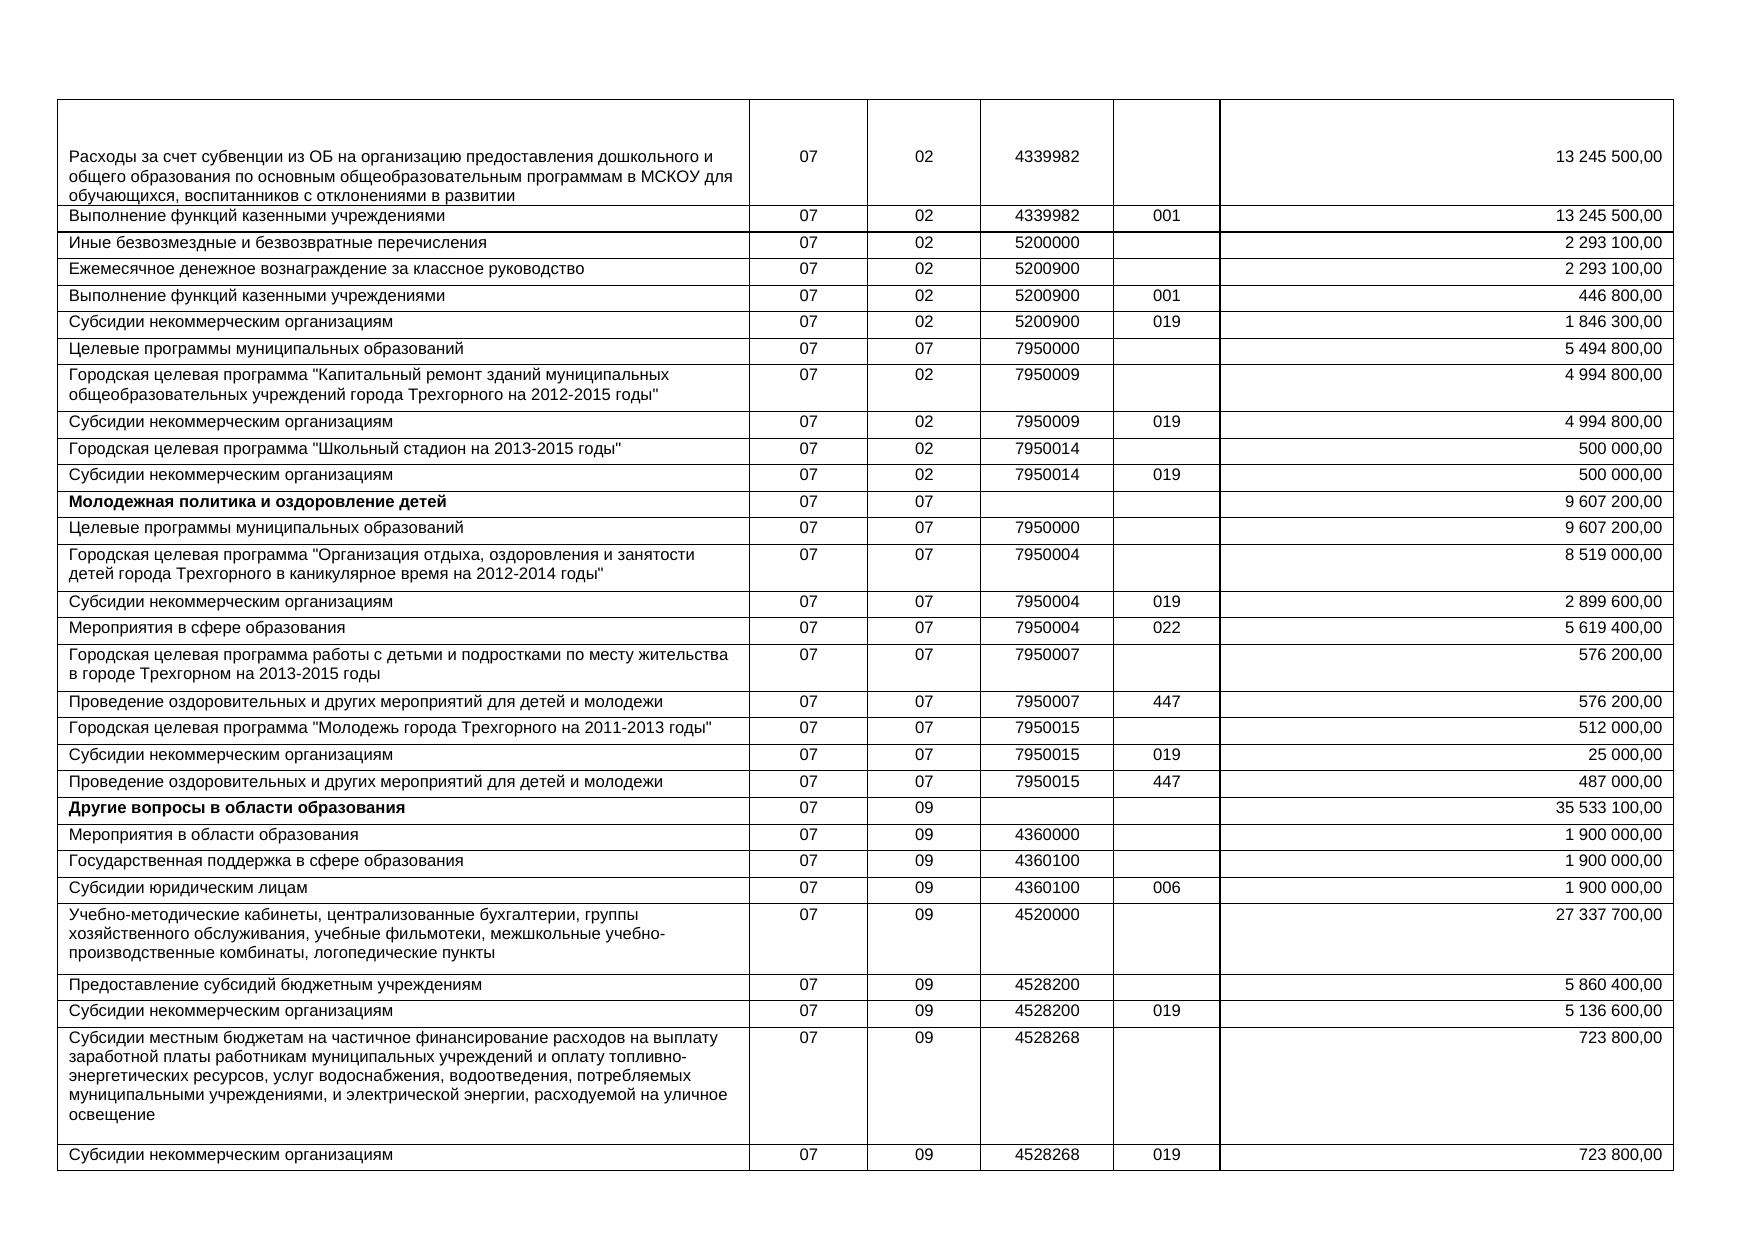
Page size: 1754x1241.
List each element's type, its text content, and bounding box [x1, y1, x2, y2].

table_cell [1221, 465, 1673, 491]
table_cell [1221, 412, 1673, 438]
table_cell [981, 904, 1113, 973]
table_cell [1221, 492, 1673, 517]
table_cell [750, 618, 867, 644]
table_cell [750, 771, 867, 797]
table_cell 07 [750, 365, 867, 411]
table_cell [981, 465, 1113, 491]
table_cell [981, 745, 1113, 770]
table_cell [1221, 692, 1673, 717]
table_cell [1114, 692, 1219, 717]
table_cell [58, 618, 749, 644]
table_cell [1114, 339, 1219, 364]
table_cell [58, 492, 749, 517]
table_cell 001 [1114, 206, 1219, 231]
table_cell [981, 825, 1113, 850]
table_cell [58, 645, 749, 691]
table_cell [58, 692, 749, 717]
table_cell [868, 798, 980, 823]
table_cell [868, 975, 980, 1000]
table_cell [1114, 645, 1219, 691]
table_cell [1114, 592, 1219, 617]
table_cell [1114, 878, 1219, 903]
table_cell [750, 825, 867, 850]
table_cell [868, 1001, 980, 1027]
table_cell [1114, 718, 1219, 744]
table_cell 446 800,00 [1221, 286, 1673, 311]
table_cell [1114, 100, 1219, 205]
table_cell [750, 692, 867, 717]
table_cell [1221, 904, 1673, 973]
table_cell 019 [1114, 312, 1219, 338]
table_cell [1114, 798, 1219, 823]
table_cell 13 245 500,00 [1221, 206, 1673, 231]
table_cell 7950000 [981, 339, 1113, 364]
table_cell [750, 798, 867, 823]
table_cell 02 [868, 233, 980, 258]
table_cell 07 [750, 206, 867, 231]
table_cell 2 293 100,00 [1221, 259, 1673, 284]
table_cell 07 [750, 259, 867, 284]
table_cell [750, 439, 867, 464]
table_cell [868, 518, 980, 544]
table_cell 5200000 [981, 233, 1113, 258]
table_cell 07 [750, 233, 867, 258]
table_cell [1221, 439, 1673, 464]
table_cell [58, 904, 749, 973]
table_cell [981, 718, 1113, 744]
table_cell Выполнение функций казенными учреждениями [58, 286, 749, 311]
table_cell 5200900 [981, 259, 1113, 284]
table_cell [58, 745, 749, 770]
table_cell 2 293 100,00 [1221, 233, 1673, 258]
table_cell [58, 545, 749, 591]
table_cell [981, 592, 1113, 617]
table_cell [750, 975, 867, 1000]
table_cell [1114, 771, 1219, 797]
table_cell 02 [868, 100, 980, 205]
table_cell 02 [868, 286, 980, 311]
table_cell 5200900 [981, 312, 1113, 338]
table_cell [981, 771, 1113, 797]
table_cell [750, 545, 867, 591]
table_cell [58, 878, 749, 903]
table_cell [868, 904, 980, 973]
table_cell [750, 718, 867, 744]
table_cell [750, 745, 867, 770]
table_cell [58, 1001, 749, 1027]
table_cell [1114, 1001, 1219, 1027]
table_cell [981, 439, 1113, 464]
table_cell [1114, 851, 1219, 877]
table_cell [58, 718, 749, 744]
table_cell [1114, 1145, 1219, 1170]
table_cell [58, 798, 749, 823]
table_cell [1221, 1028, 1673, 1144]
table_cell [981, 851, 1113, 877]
table_cell 07 [868, 339, 980, 364]
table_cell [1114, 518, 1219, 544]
table_cell Иные безвозмездные и безвозвратные перечисления [58, 233, 749, 258]
table_cell Целевые программы муниципальных образований [58, 339, 749, 364]
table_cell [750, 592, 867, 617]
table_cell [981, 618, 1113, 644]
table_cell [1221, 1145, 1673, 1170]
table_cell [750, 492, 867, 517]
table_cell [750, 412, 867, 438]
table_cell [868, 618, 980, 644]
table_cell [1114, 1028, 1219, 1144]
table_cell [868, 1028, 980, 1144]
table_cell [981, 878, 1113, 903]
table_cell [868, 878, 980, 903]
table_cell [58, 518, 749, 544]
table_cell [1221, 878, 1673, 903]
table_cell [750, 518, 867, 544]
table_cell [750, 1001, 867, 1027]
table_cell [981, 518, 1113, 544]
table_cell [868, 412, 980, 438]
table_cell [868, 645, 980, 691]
table_cell 02 [868, 312, 980, 338]
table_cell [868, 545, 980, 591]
table_cell Выполнение функций казенными учреждениями [58, 206, 749, 231]
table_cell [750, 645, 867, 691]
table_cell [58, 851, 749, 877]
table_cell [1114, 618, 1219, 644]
table_cell 07 [750, 100, 867, 205]
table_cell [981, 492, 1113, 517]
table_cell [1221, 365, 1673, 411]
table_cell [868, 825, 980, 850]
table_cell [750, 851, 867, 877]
table_cell 13 245 500,00 [1221, 100, 1673, 205]
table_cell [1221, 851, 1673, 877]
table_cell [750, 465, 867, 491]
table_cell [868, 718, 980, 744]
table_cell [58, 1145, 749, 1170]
table_cell 02 [868, 259, 980, 284]
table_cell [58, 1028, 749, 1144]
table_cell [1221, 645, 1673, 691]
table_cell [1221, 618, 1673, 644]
table_cell [1114, 233, 1219, 258]
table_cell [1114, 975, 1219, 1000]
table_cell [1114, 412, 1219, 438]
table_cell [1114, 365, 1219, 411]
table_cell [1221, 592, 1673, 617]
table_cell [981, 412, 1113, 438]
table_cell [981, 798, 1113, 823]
table_cell Субсидии некоммерческим организациям [58, 312, 749, 338]
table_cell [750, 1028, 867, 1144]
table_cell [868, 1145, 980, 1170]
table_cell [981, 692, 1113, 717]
table_cell 4339982 [981, 206, 1113, 231]
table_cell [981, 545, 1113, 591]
table_cell Городская целевая программа "Капитальный ремонт зданий муниципальных общеобразовательных учреждений города Трехгорного на 2012-2015 годы" [58, 365, 749, 411]
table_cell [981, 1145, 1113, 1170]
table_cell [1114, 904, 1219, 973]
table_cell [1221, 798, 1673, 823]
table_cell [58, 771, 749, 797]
table_cell 4339982 [981, 100, 1113, 205]
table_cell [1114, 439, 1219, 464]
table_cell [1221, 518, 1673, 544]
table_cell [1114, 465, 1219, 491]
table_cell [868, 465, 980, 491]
table_cell 07 [750, 312, 867, 338]
table_cell 5200900 [981, 286, 1113, 311]
table_cell 07 [750, 339, 867, 364]
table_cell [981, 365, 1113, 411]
table_cell 07 [750, 286, 867, 311]
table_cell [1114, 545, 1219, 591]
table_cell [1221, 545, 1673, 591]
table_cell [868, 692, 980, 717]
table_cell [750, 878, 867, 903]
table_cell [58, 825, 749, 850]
table_cell Расходы за счет субвенции из ОБ на организацию предоставления дошкольного и общего образования по основным общеобразовательным программам в МСКОУ для обучающихся, воспитанников с отклонениями в развитии [58, 100, 749, 205]
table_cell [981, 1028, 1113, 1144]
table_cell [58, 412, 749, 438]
table_cell 02 [868, 206, 980, 231]
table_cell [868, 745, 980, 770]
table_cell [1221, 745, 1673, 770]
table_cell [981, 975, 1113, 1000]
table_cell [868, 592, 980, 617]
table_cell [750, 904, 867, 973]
table_cell 5 494 800,00 [1221, 339, 1673, 364]
table_cell Ежемесячное денежное вознаграждение за классное руководство [58, 259, 749, 284]
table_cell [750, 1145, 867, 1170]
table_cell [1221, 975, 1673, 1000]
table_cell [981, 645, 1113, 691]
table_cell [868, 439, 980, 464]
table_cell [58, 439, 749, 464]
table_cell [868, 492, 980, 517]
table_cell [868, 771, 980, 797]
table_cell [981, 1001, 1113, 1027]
table_cell 001 [1114, 286, 1219, 311]
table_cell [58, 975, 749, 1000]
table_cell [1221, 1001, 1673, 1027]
table_cell 02 [868, 365, 980, 411]
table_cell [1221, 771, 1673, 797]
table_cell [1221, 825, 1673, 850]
table_cell 1 846 300,00 [1221, 312, 1673, 338]
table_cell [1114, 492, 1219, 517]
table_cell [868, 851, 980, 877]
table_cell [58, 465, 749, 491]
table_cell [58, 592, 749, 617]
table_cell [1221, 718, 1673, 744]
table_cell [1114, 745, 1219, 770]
table_cell [1114, 259, 1219, 284]
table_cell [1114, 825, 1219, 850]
